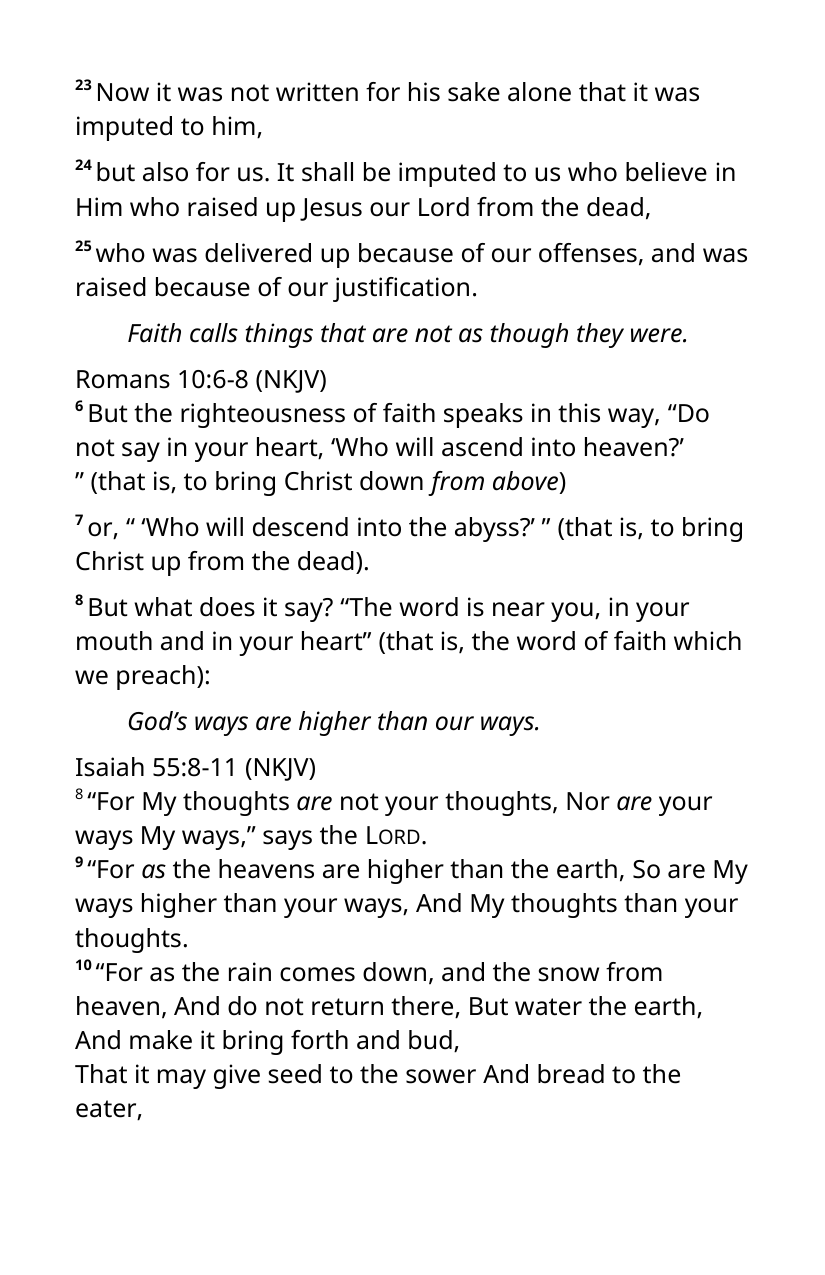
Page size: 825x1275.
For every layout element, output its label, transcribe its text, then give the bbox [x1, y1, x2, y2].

text 10 “For as the rain comes down, and the snow from heaven, And do not return there, But water the earth, And make it bring forth and bud, That it may give seed to the sower And bread to the eater, [75, 954, 750, 1153]
text 6 But the righteousness of faith speaks in this way, “Do not say in your heart, ‘Who will ascend into heaven?’ ” (that is, to bring Christ down from above) [75, 395, 750, 498]
text 7 or, “ ‘Who will descend into the abyss?’ ” (that is, to bring Christ up from the dead). [75, 509, 750, 578]
text 25 who was delivered up because of our offenses, and was raised because of our justification. [75, 235, 750, 303]
text 8 But what does it say? “The word is near you, in your mouth and in your heart” (that is, the word of faith which we preach): [75, 590, 750, 692]
text Faith calls things that are not as though they were. [75, 315, 750, 349]
text 9 “For as the heavens are higher than the earth, So are My ways higher than your ways, And My thoughts than your thoughts. [75, 852, 750, 954]
subtitle Romans 10:6-8 (NKJV) [75, 361, 750, 395]
text God’s ways are higher than our ways. [75, 704, 750, 738]
subtitle Isaiah 55:8-11 (NKJV) [75, 750, 750, 784]
text 23 Now it was not written for his sake alone that it was imputed to him, [75, 75, 750, 143]
subtitle 8 “For My thoughts are not your thoughts, Nor are your ways My ways,” says the Lord. [427, 784, 750, 852]
text 24 but also for us. It shall be imputed to us who believe in Him who raised up Jesus our Lord from the dead, [75, 155, 750, 223]
